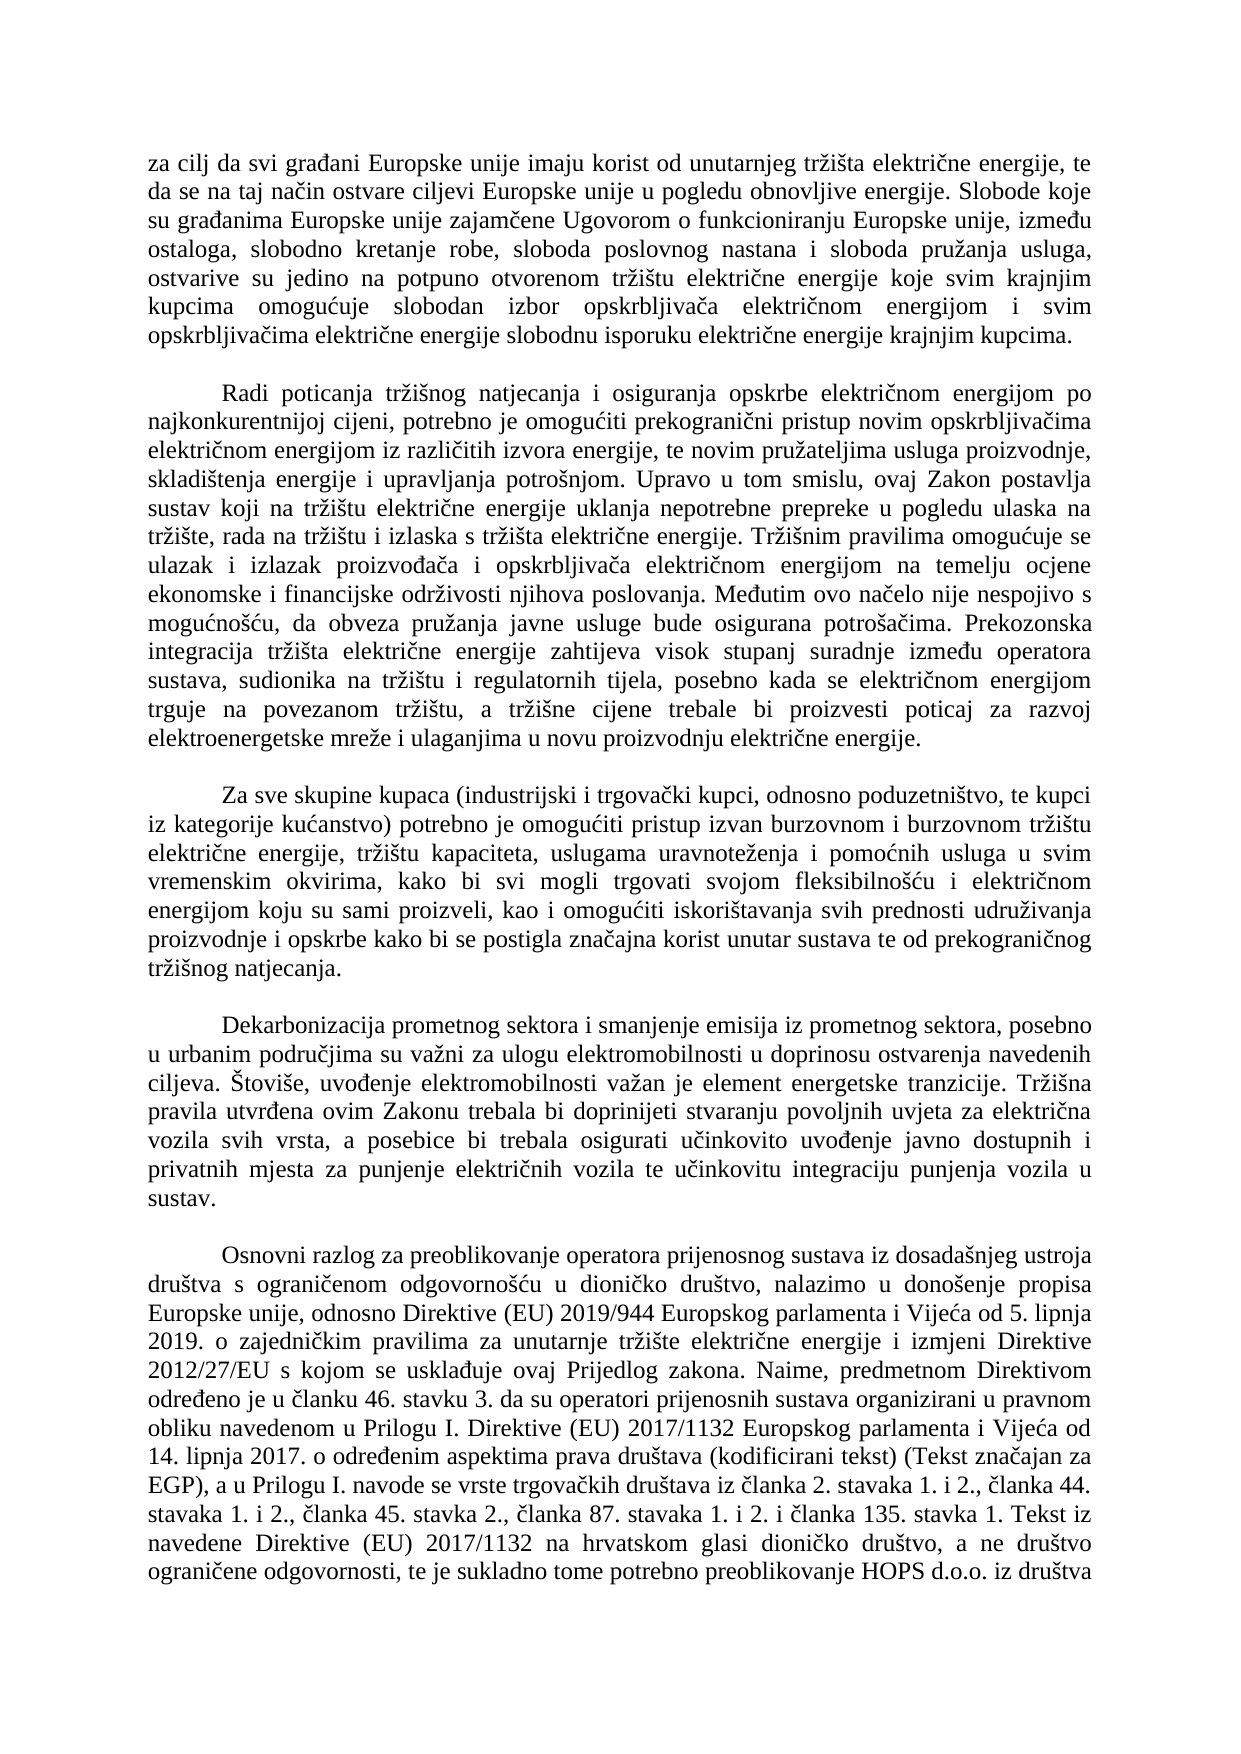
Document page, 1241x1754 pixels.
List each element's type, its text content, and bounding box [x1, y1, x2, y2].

text Dekarbonizacija prometnog sektora i smanjenje emisija iz prometnog sektora, posebno u urbanim područjima su važni za ulogu elektromobilnosti u doprinosu ostvarenja navedenih ciljeva. Štoviše, uvođenje elektromobilnosti važan je element energetske tranzicije. Tržišna pravila utvrđena ovim Zakonu trebala bi doprinijeti stvaranju povoljnih uvjeta za električna vozila svih vrsta, a posebice bi trebala osigurati učinkovito uvođenje javno dostupnih i privatnih mjesta za punjenje električnih vozila te učinkovitu integraciju punjenja vozila u sustav. [148, 1010, 1093, 1211]
text Za sve skupine kupaca (industrijski i trgovački kupci, odnosno poduzetništvo, te kupci iz kategorije kućanstvo) potrebno je omogućiti pristup izvan burzovnom i burzovnom tržištu električne energije, tržištu kapaciteta, uslugama uravnoteženja i pomoćnih usluga u svim vremenskim okvirima, kako bi svi mogli trgovati svojom fleksibilnošću i električnom energijom koju su sami proizveli, kao i omogućiti iskorištavanja svih prednosti udruživanja proizvodnje i opskrbe kako bi se postigla značajna korist unutar sustava te od prekograničnog tržišnog natjecanja. [148, 780, 1093, 981]
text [148, 1240, 1093, 1585]
text Radi poticanja tržišnog natjecanja i osiguranja opskrbe električnom energijom po najkonkurentnijoj cijeni, potrebno je omogućiti prekogranični pristup novim opskrbljivačima električnom energijom iz različitih izvora energije, te novim pružateljima usluga proizvodnje, skladištenja energije i upravljanja potrošnjom. Upravo u tom smislu, ovaj Zakon postavlja sustav koji na tržištu električne energije uklanja nepotrebne prepreke u pogledu ulaska na tržište, rada na tržištu i izlaska s tržišta električne energije. Tržišnim pravilima omogućuje se ulazak i izlazak proizvođača i opskrbljivača električnom energijom na temelju ocjene ekonomske i financijske održivosti njihova poslovanja. Međutim ovo načelo nije nespojivo s mogućnošću, da obveza pružanja javne usluge bude osigurana potrošačima. Prekozonska integracija tržišta električne energije zahtijeva visok stupanj suradnje između operatora sustava, sudionika na tržištu i regulatornih tijela, posebno kada se električnom energijom trguje na povezanom tržištu, a tržišne cijene trebale bi proizvesti poticaj za razvoj elektroenergetske mreže i ulaganjima u novu proizvodnju električne energije. [148, 378, 1093, 751]
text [148, 148, 1093, 349]
